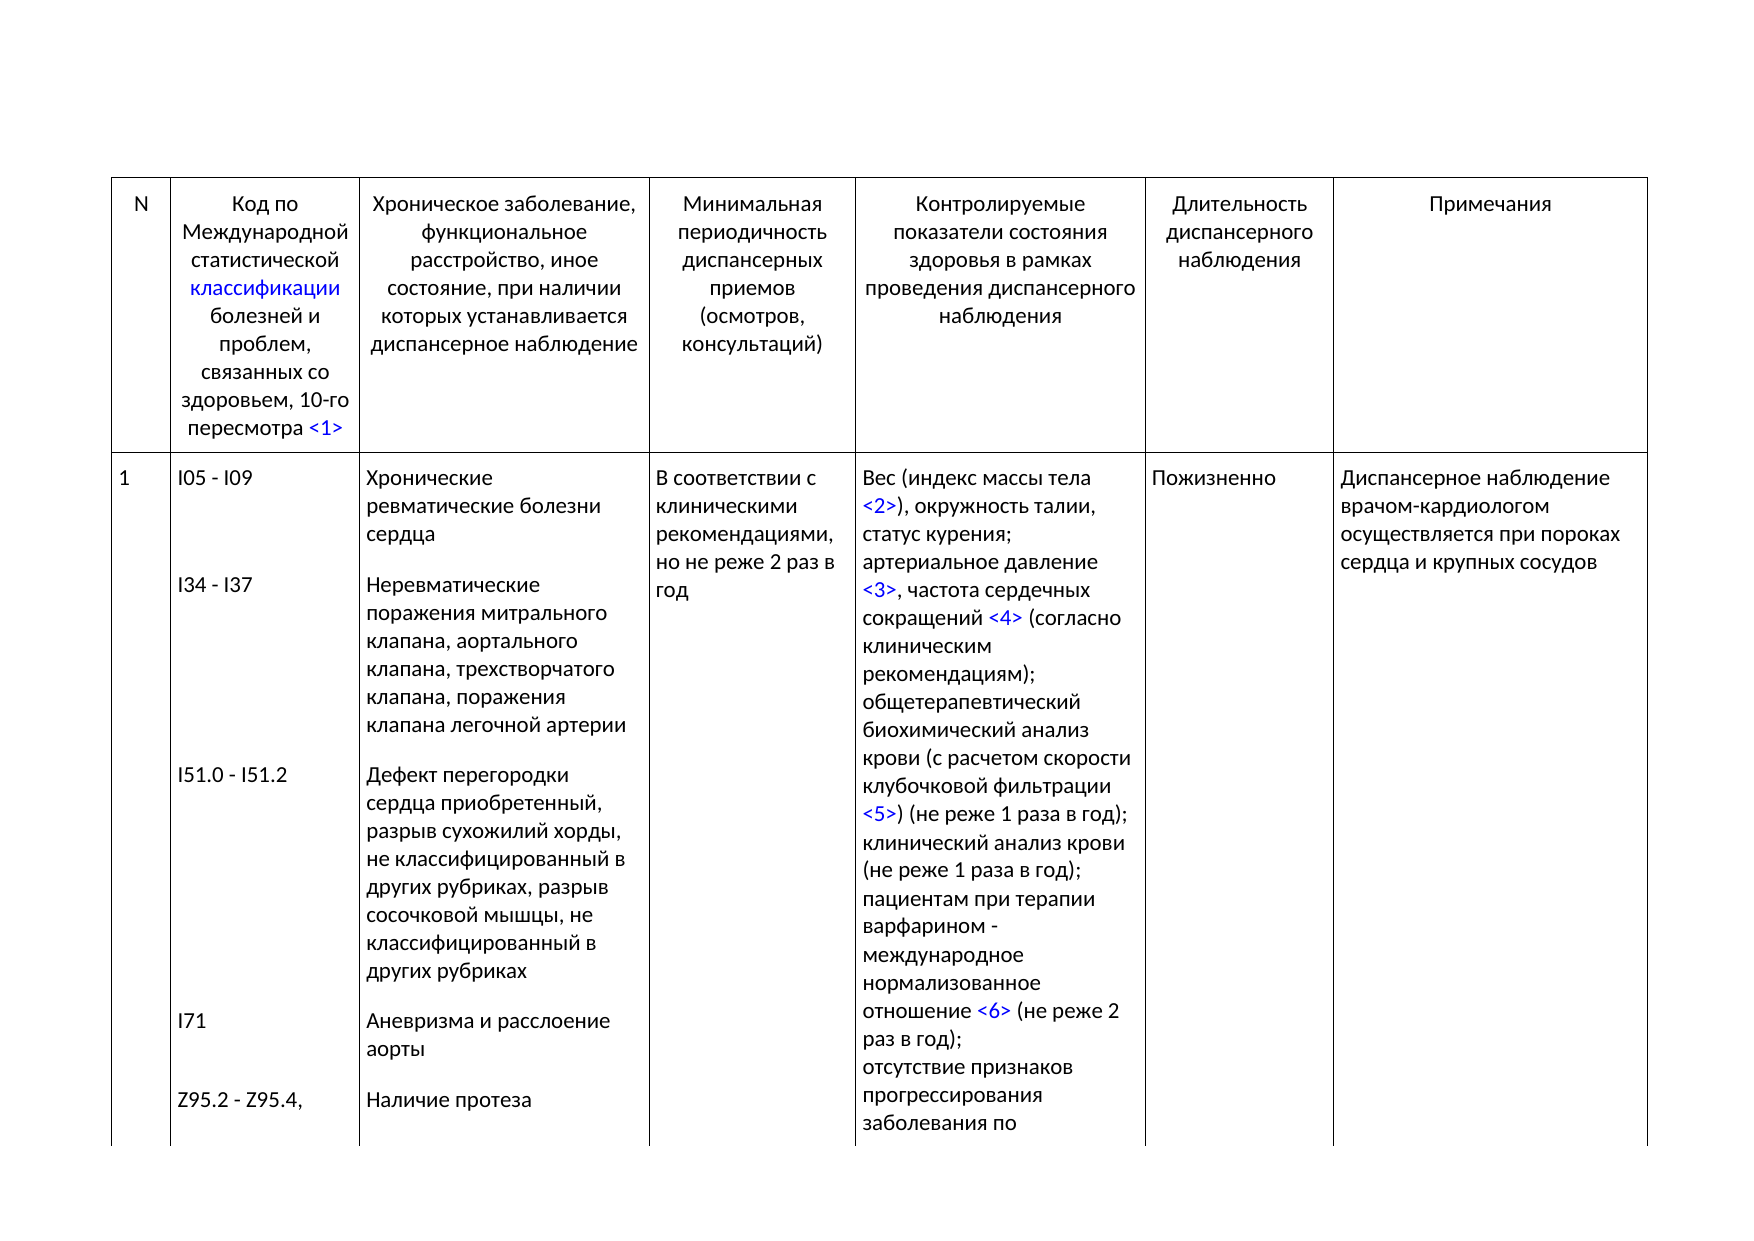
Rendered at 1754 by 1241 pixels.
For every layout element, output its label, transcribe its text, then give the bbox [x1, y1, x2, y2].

table_cell Хронические ревматические болезни сердца [360, 453, 649, 558]
table_cell Аневризма и расслоение аорты [360, 995, 649, 1073]
table_header Контролируемые показатели состояния здоровья в рамках проведения диспансерного наблюдения [856, 178, 1145, 452]
table_cell I34 - I37 [171, 558, 359, 748]
table_cell Диспансерное наблюдение врачом-кардиологом осуществляется при пороках сердца и крупных сосудов [1334, 453, 1647, 1146]
table_cell В соответствии с клиническими рекомендациями, но не реже 2 раз в год [650, 453, 855, 1146]
table_cell Вес (индекс массы тела <2>), окружность талии, статус курения; артериальное давление <3>, частота сердечных сокращений <4> (согласно клиническим рекомендациям); общетерапевтический биохимический анализ крови (с расчетом скорости клубочковой фильтрации <5>) (не реже 1 раза в год); клинический анализ крови (не реже 1 раза в год); пациентам при терапии варфарином - международное нормализованное отношение <6> (не реже 2 раз в год); отсутствие признаков прогрессирования заболевания по результатам электрокардиограммы <7> (не реже 1 раз в год); отсутствие признаков застоя в легких по данным рентгенографии органов грудной клетки (не реже 1 раз в год); отсутствие признаков прогрессирования заболевания по результатам эхокардиограммы <8> - диаметр аорты (не реже 1 раза в год); для пациентов с аневризмой грудной аорты (расширение любого отдела грудной аорты > 40 мм) - компьютерная томографическая ангиография <9> - через 6 мес. после постановки диагноза, далее при стабильном состоянии грудной аорты и ее максимальном диаметре 40 - 50 мм - ежегодно; [856, 453, 1145, 1146]
table_cell 1 [112, 453, 170, 1146]
table_cell I71 [171, 995, 359, 1073]
table_header Хроническое заболевание, функциональное расстройство, иное состояние, при наличии которых устанавливается диспансерное наблюдение [360, 178, 649, 452]
table_cell I05 - I09 [171, 453, 359, 558]
table_header Минимальная периодичность диспансерных приемов (осмотров, консультаций) [650, 178, 855, 452]
table_cell I51.0 - I51.2 [171, 749, 359, 995]
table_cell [171, 1073, 359, 1146]
table_header Код по Международной статистической классификации болезней и проблем, связанных со здоровьем, 10-го пересмотра <1> [171, 178, 359, 452]
table_header Длительность диспансерного наблюдения [1146, 178, 1333, 452]
table_header N [112, 178, 170, 452]
table_header Примечания [1334, 178, 1647, 452]
table_cell Пожизненно [1146, 453, 1333, 1146]
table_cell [360, 1073, 649, 1146]
table_cell Дефект перегородки сердца приобретенный, разрыв сухожилий хорды, не классифицированный в других рубриках, разрыв сосочковой мышцы, не классифицированный в других рубриках [360, 749, 649, 995]
table_cell Неревматические поражения митрального клапана, аортального клапана, трехстворчатого клапана, поражения клапана легочной артерии [360, 558, 649, 748]
